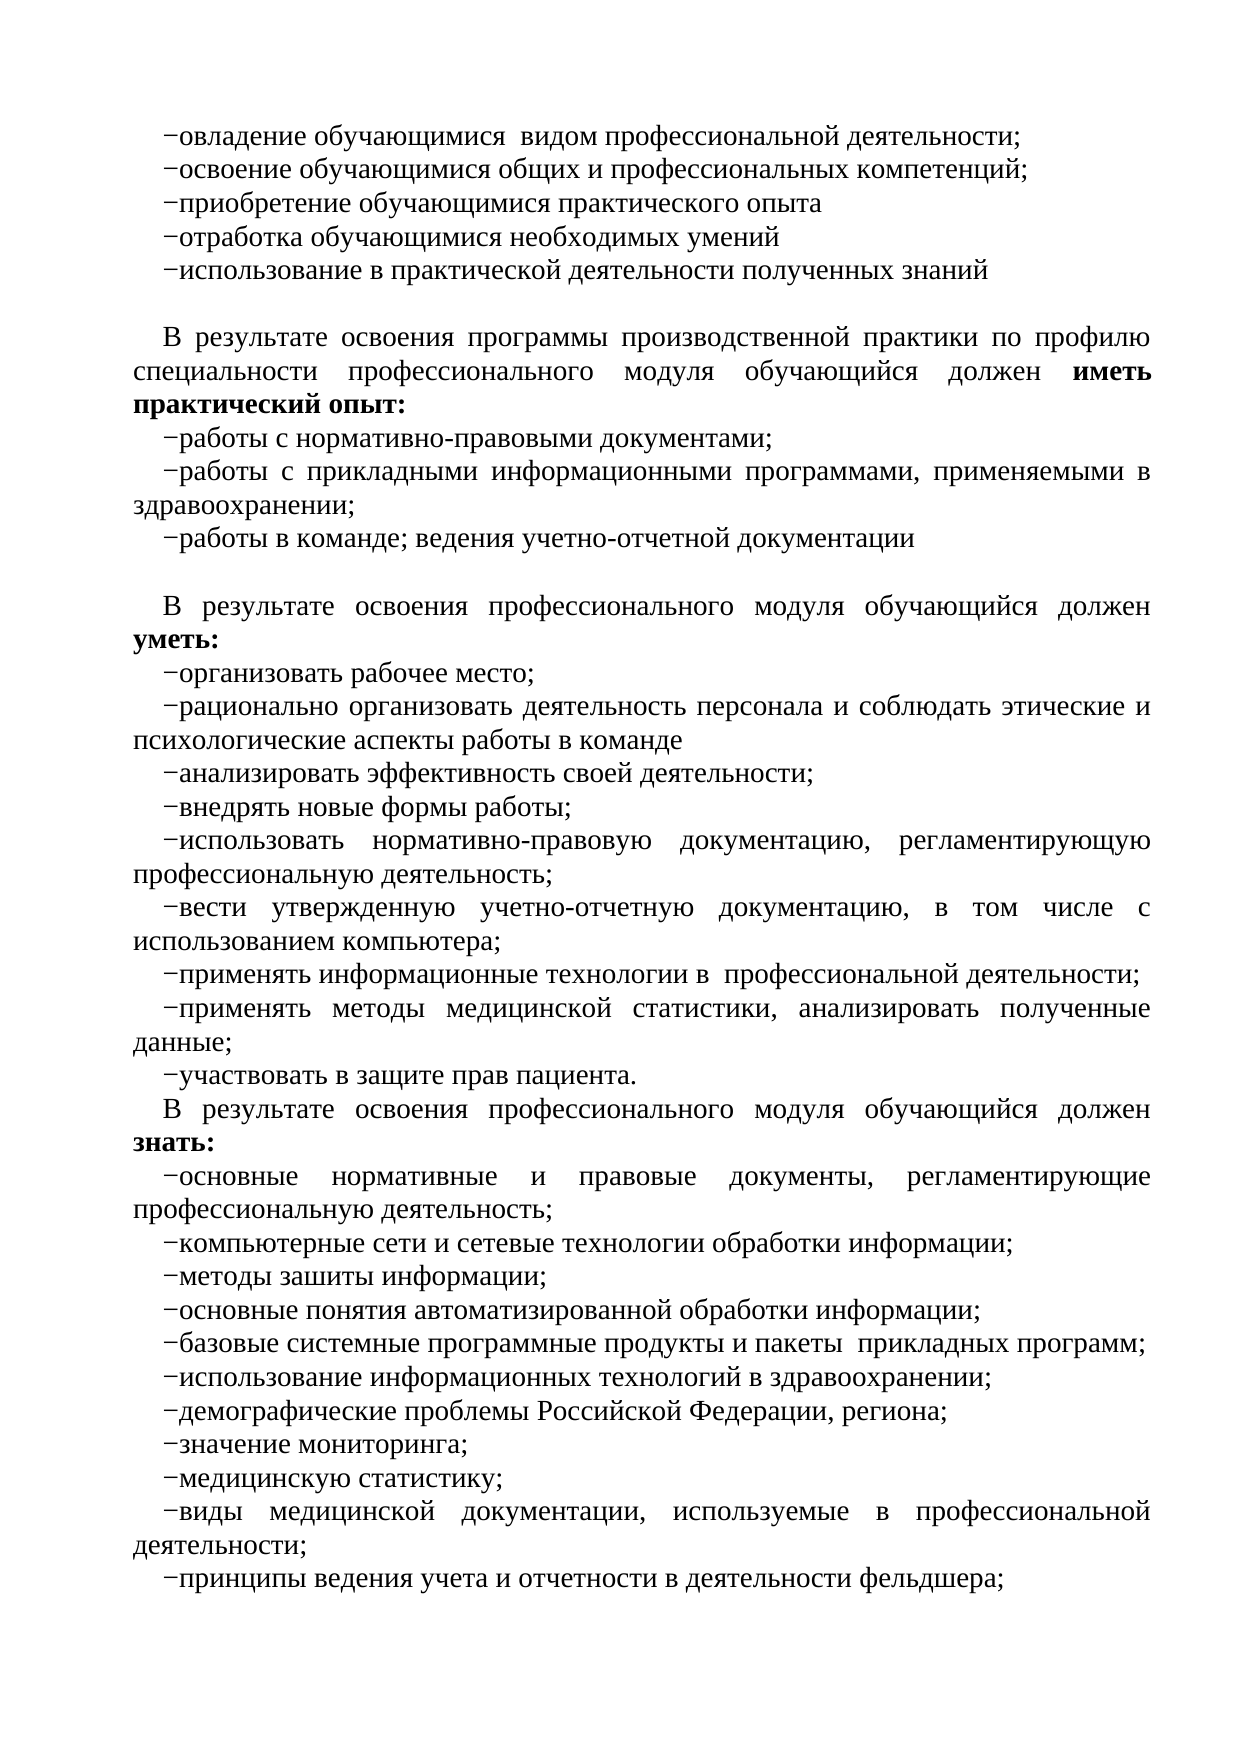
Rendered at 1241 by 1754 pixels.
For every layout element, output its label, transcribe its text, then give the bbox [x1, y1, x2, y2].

text −работы с прикладными информационными программами, применяемыми в здравоохранении; [133, 453, 1152, 521]
text −освоение обучающимися общих и профессиональных компетенций; [133, 152, 1152, 185]
text В результате освоения профессионального модуля обучающийся должен знать: [133, 1091, 1152, 1158]
text −виды медицинской документации, используемые в профессиональной деятельности; [133, 1493, 1152, 1560]
text −принципы ведения учета и отчетности в деятельности фельдшера; [133, 1560, 1152, 1594]
text −использование в практической деятельности полученных знаний [133, 252, 1152, 286]
text −компьютерные сети и сетевые технологии обработки информации; [133, 1225, 1152, 1258]
text −участвовать в защите прав пациента. [133, 1057, 1152, 1091]
text −демографические проблемы Российской Федерации, региона; [133, 1393, 1152, 1426]
text −основные понятия автоматизированной обработки информации; [133, 1292, 1152, 1326]
text −применять методы медицинской статистики, анализировать полученные данные; [133, 990, 1152, 1057]
text −работы в команде; ведения учетно-отчетной документации [133, 521, 1152, 554]
text −использование информационных технологий в здравоохранении; [133, 1359, 1152, 1393]
text −работы с нормативно-правовыми документами; [133, 420, 1152, 453]
text −внедрять новые формы работы; [133, 789, 1152, 822]
text −методы зашиты информации; [133, 1258, 1152, 1292]
text −вести утвержденную учетно-отчетную документацию, в том числе с использованием компьютера; [133, 889, 1152, 957]
text −базовые системные программные продукты и пакеты прикладных программ; [133, 1326, 1152, 1359]
text −рационально организовать деятельность персонала и соблюдать этические и психологические аспекты работы в команде [133, 688, 1152, 755]
text −использовать нормативно-правовую документацию, регламентирующую профессиональную деятельность; [133, 822, 1152, 889]
text −основные нормативные и правовые документы, регламентирующие профессиональную деятельность; [133, 1158, 1152, 1225]
text −значение мониторинга; [133, 1426, 1152, 1460]
text −анализировать эффективность своей деятельности; [133, 755, 1152, 789]
text −овладение обучающимися видом профессиональной деятельности; [133, 118, 1152, 152]
text −организовать рабочее место; [133, 655, 1152, 688]
text −медицинскую статистику; [133, 1460, 1152, 1493]
text −применять информационные технологии в профессиональной деятельности; [133, 957, 1152, 990]
text −отработка обучающимися необходимых умений [133, 219, 1152, 252]
text В результате освоения профессионального модуля обучающийся должен уметь: [133, 588, 1152, 655]
text В результате освоения программы производственной практики по профилю специальности профессионального модуля обучающийся должен иметь практический опыт: [133, 319, 1152, 420]
text −приобретение обучающимися практического опыта [133, 185, 1152, 219]
